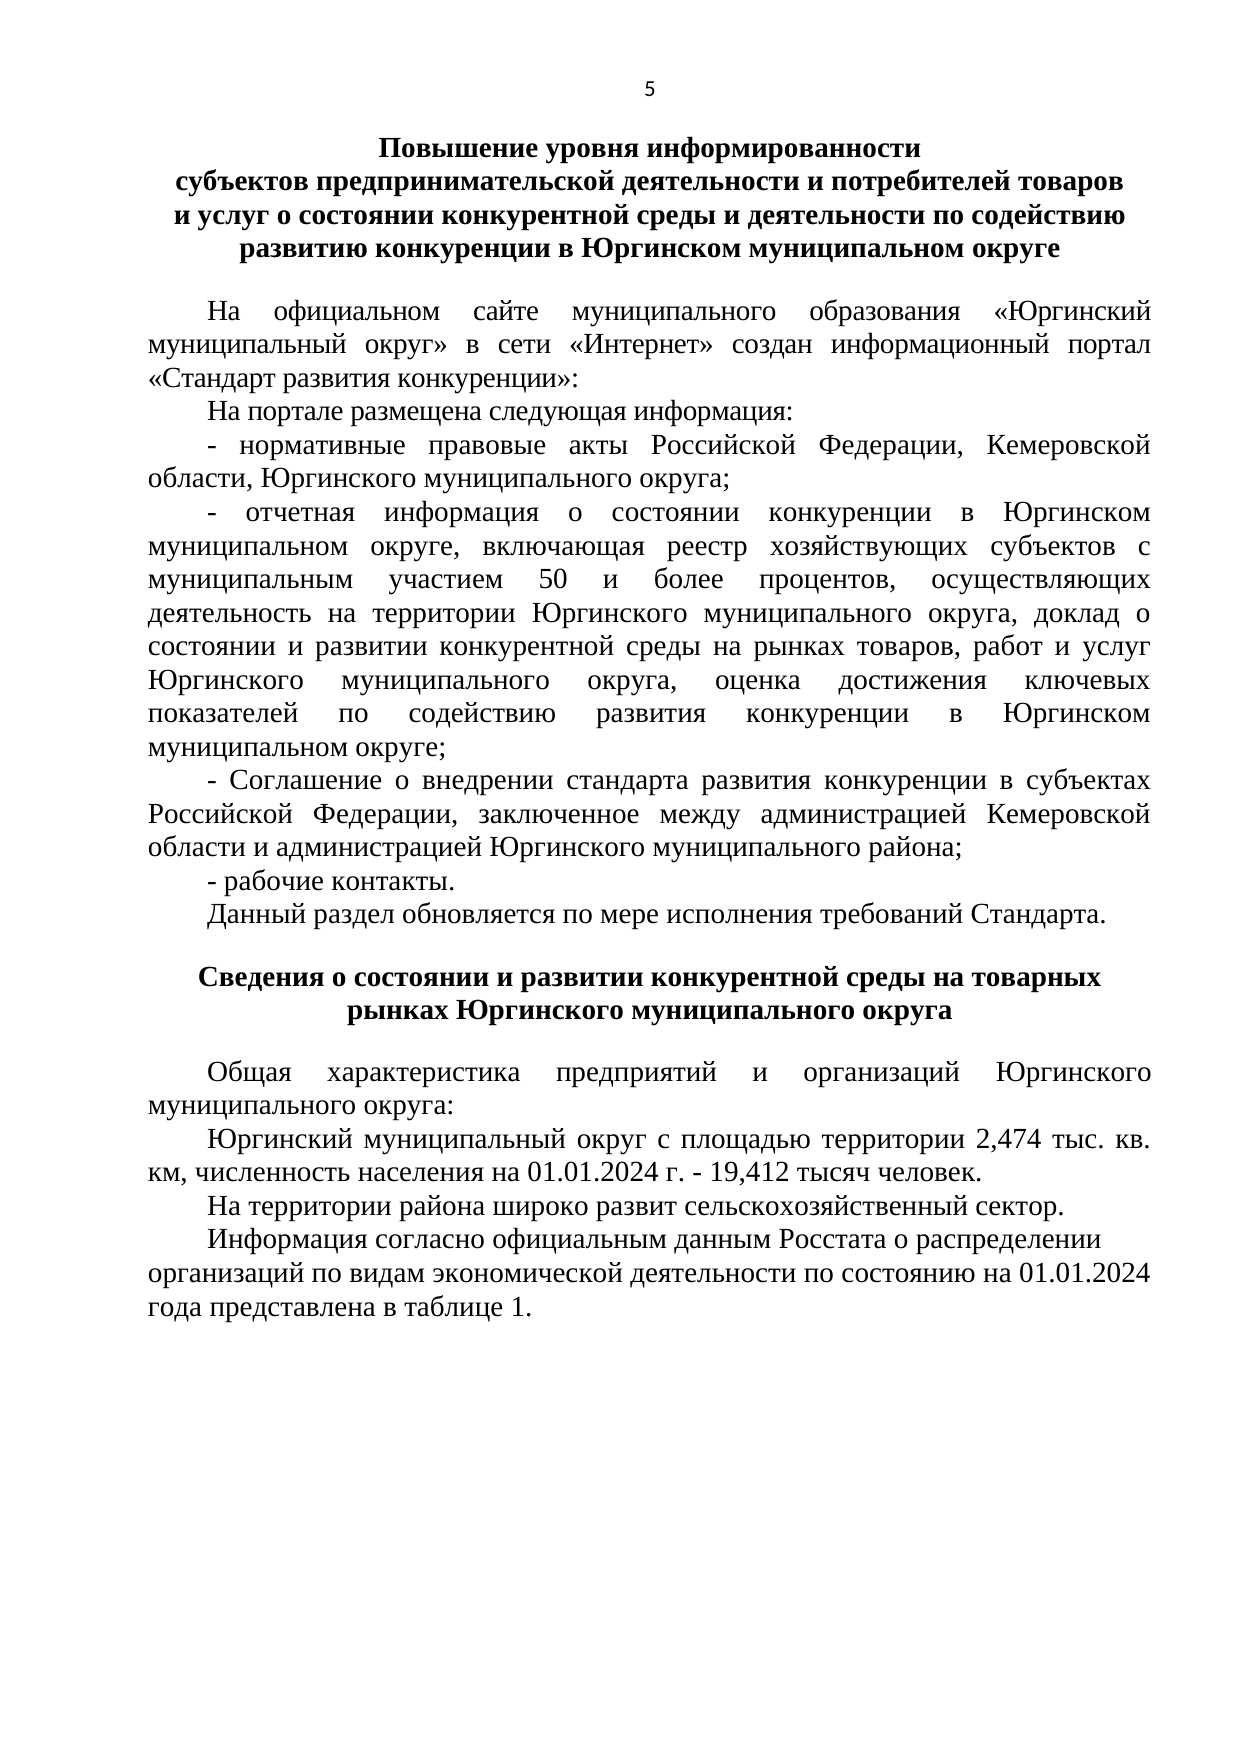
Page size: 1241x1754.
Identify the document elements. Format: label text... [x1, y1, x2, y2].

text На территории района широко развит сельскохозяйственный сектор. [148, 1188, 1152, 1222]
text Информация согласно официальным данным Росстата о распределении [148, 1222, 1152, 1255]
text На официальном сайте муниципального образования «Юргинский муниципальный округ» в сети «Интернет» создан информационный портал «Стандарт развития конкуренции»: [148, 293, 1152, 393]
text - отчетная информация о состоянии конкуренции в Юргинском муниципальном округе, включающая реестр хозяйствующих субъектов с муниципальным участием 50 и более процентов, осуществляющих деятельность на территории Юргинского муниципального округа, доклад о состоянии и развитии конкурентной среды на рынках товаров, работ и услуг Юргинского муниципального округа, оценка достижения ключевых показателей по содействию развития конкуренции в Юргинском муниципальном округе; [148, 494, 1152, 762]
text Сведения о состоянии и развитии конкурентной среды на товарных рынках Юргинского муниципального округа [148, 959, 1152, 1026]
text - Соглашение о внедрении стандарта развития конкуренции в субъектах Российской Федерации, заключенное между администрацией Кемеровской области и администрацией Юргинского муниципального района; [148, 762, 1152, 863]
text Общая характеристика предприятий и организаций Юргинского муниципального округа: [148, 1054, 1152, 1121]
text субъектов предпринимательской деятельности и потребителей товаров [148, 163, 1152, 197]
text организаций по видам экономической деятельности по состоянию на 01.01.2024 года представлена в таблице 1. [148, 1255, 1152, 1322]
text - нормативные правовые акты Российской Федерации, Кемеровской области, Юргинского муниципального округа; [148, 427, 1152, 494]
text Повышение уровня информированности [148, 130, 1152, 163]
text Юргинский муниципальный округ с площадью территории 2,474 тыс. кв. км, численность населения на 01.01.2024 г. - 19,412 тысяч человек. [148, 1121, 1152, 1188]
text и услуг о состоянии конкурентной среды и деятельности по содействию развитию конкуренции в Юргинском муниципальном округе [148, 197, 1152, 264]
text - рабочие контакты. [148, 863, 1152, 897]
text Данный раздел обновляется по мере исполнения требований Стандарта. [148, 897, 1152, 930]
text На портале размещена следующая информация: [148, 393, 1152, 427]
